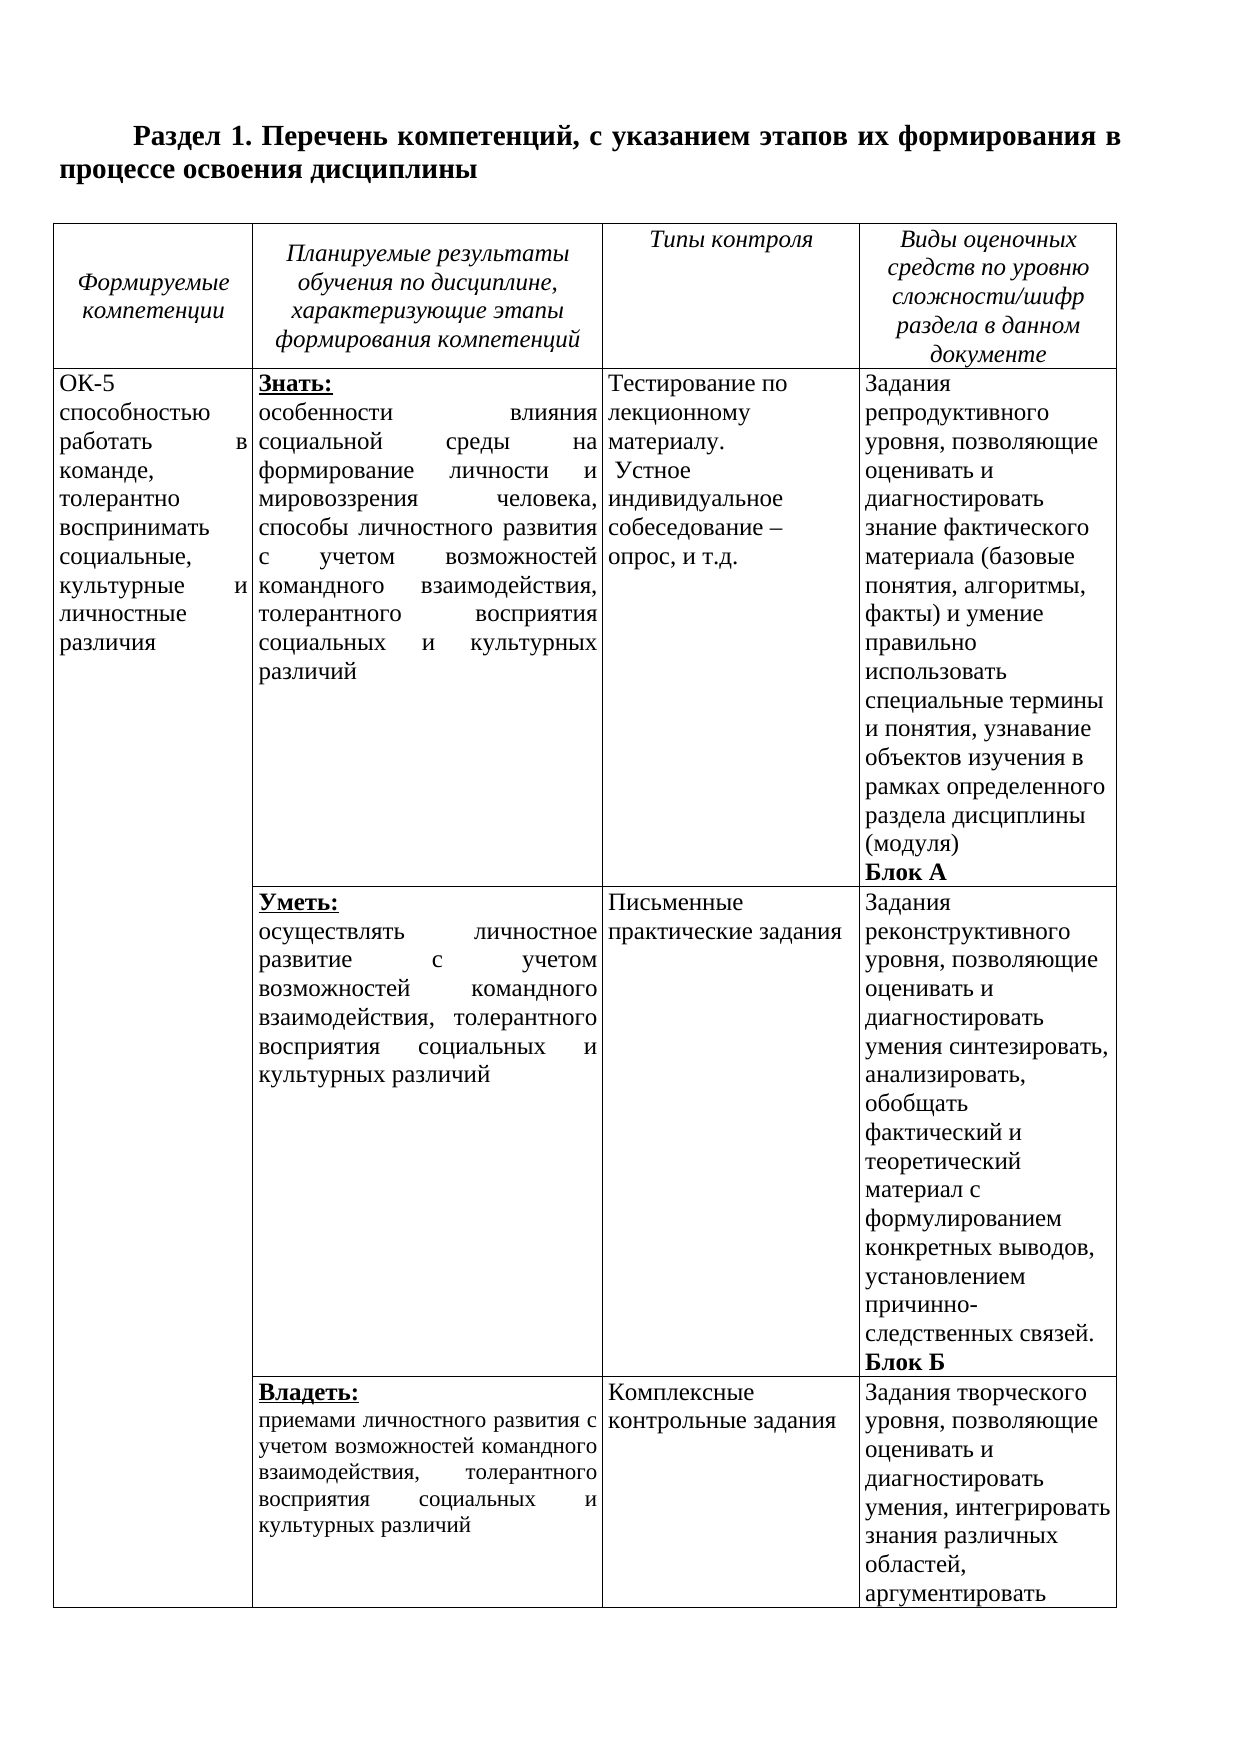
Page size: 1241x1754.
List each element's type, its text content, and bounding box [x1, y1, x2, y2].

table_header Типы контроля [603, 224, 859, 367]
table_cell Задания реконструктивного уровня, позволяющие оценивать и диагностировать умения синтезировать, анализировать, обобщать фактический и теоретический материал с формулированием конкретных выводов, установлением причинно-следственных связей. Блок Б [860, 887, 1116, 1376]
table_header Виды оценочных средств по уровню сложности/шифр раздела в данном документе [860, 224, 1116, 367]
table_header Формируемые компетенции [54, 224, 252, 367]
table_cell Уметь: осуществлять личностное развитие с учетом возможностей командного взаимодействия, толерантного восприятия социальных и культурных различий [253, 887, 602, 1376]
table_header Планируемые результаты обучения по дисциплине, характеризующие этапы формирования компетенций [253, 224, 602, 367]
table_cell Комплексные контрольные задания [603, 1377, 859, 1607]
text Раздел 1. Перечень компетенций, с указанием этапов их формирования в процессе освоения дисциплины [59, 118, 1122, 185]
table_cell Задания репродуктивного уровня, позволяющие оценивать и диагностировать знание фактического материала (базовые понятия, алгоритмы, факты) и умение правильно использовать специальные термины и понятия, узнавание объектов изучения в рамках определенного раздела дисциплины (модуля) Блок А [860, 369, 1116, 886]
table_cell Тестирование по лекционному материалу. Устное индивидуальное собеседование – опрос, и т.д. [603, 369, 859, 886]
table_cell ОК-5 способностью работать в команде, толерантно воспринимать социальные, культурные и личностные различия [54, 369, 252, 1607]
table_cell Владеть: приемами личностного развития с учетом возможностей командного взаимодействия, толерантного восприятия социальных и культурных различий [253, 1377, 602, 1607]
table_cell Знать: особенности влияния социальной среды на формирование личности и мировоззрения человека, способы личностного развития с учетом возможностей командного взаимодействия, толерантного восприятия социальных и культурных различий [253, 369, 602, 886]
table_cell Письменные практические задания [603, 887, 859, 1376]
